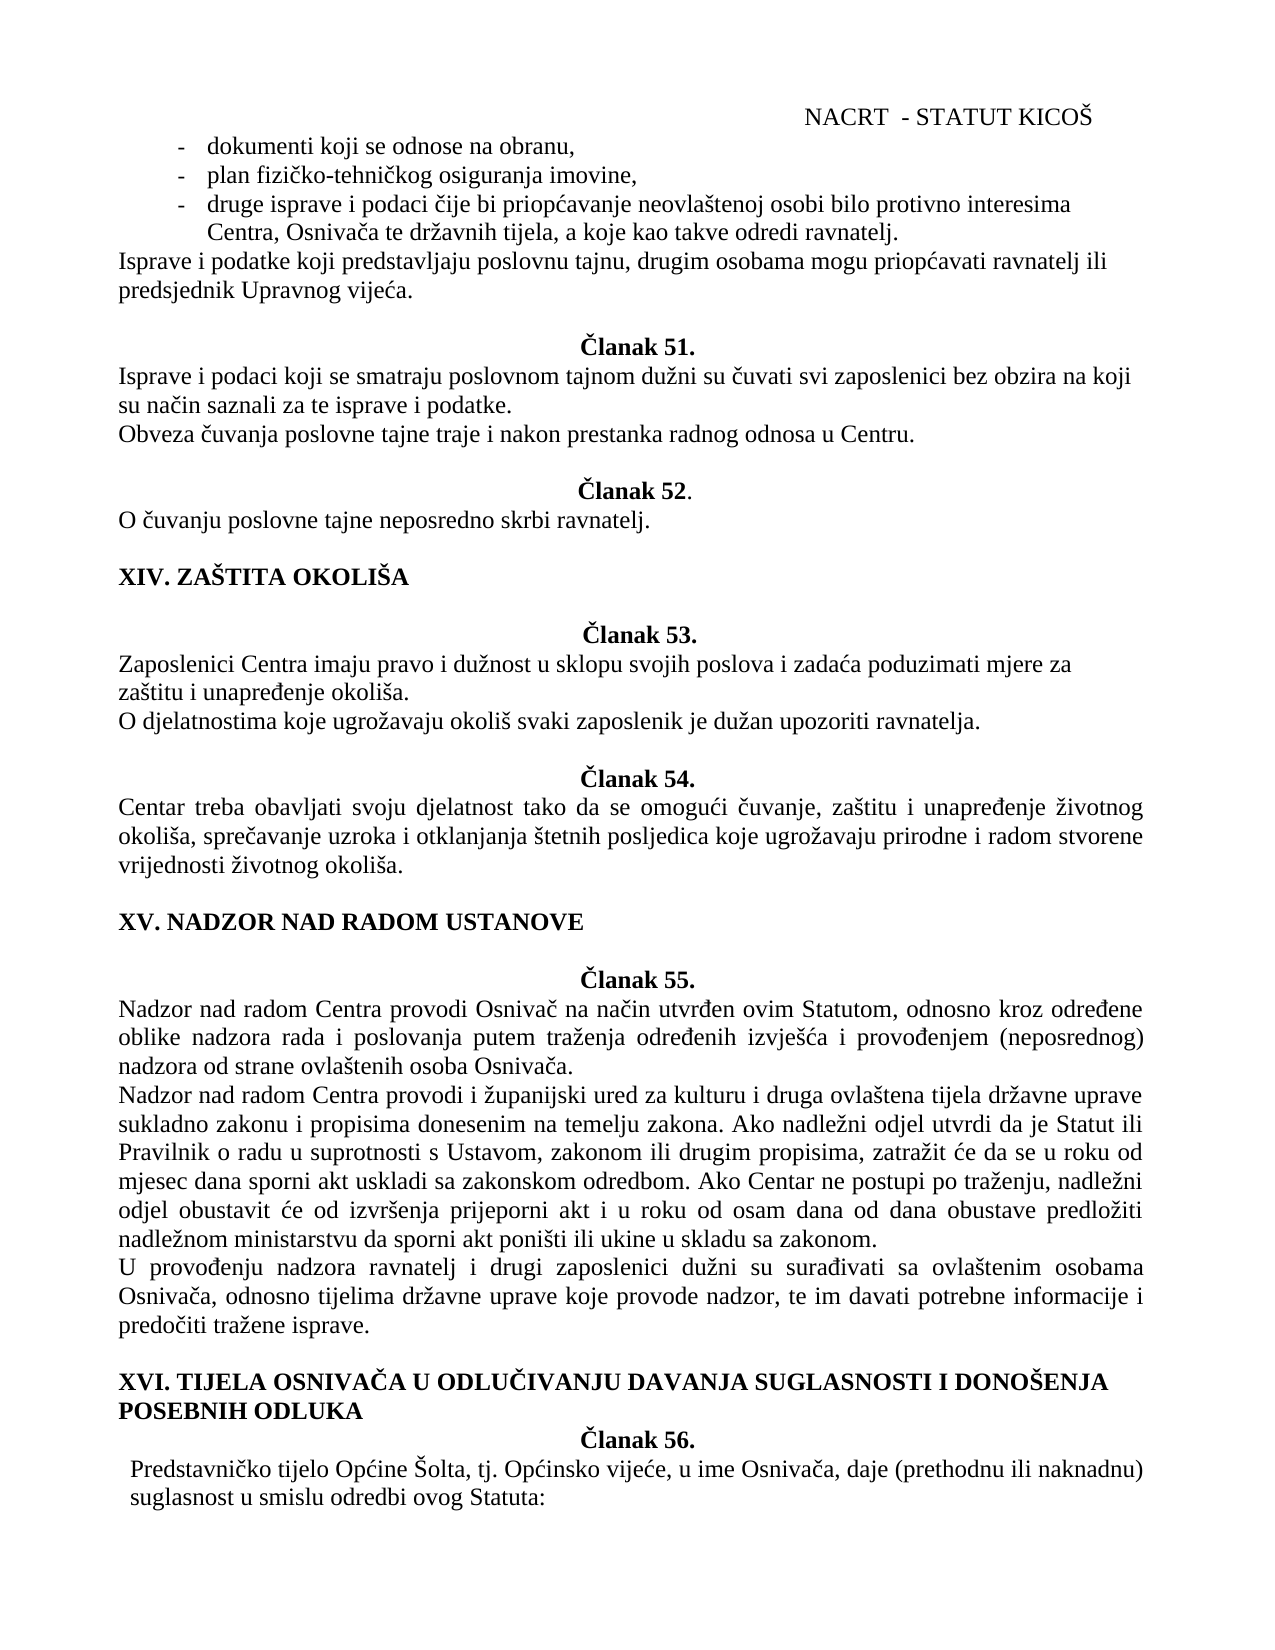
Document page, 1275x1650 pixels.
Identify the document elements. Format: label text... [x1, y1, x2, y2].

subtitle XV. NADZOR NAD RADOM USTANOVE [118, 907, 1157, 936]
text Centar treba obavljati svoju djelatnost tako da se omogući čuvanje, zaštitu i unapređenje životnog okoliša, sprečavanje uzroka i otklanjanja štetnih posljedica koje ugrožavaju prirodne i radom stvorene vrijednosti životnog okoliša. [118, 792, 1145, 879]
text XVI. TIJELA OSNIVAČA U ODLUČIVANJU DAVANJA SUGLASNOSTI I DONOŠENJA POSEBNIH ODLUKA [118, 1367, 1157, 1425]
text Članak 51. [118, 332, 1157, 361]
text Isprave i podaci koji se smatraju poslovnom tajnom dužni su čuvati svi zaposlenici bez obzira na koji su način saznali za te isprave i podatke. [118, 361, 1145, 419]
text Predstavničko tijelo Općine Šolta, tj. Općinsko vijeće, u ime Osnivača, daje (prethodnu ili naknadnu) suglasnost u smislu odredbi ovog Statuta: [130, 1454, 1144, 1511]
text Članak 55. [201, 965, 1074, 994]
text Obveza čuvanja poslovne tajne traje i nakon prestanka radnog odnosa u Centru. [118, 419, 1157, 447]
text O djelatnostima koje ugrožavaju okoliš svaki zaposlenik je dužan upozoriti ravnatelja. [118, 706, 1157, 735]
text Zaposlenici Centra imaju pravo i dužnost u sklopu svojih poslova i zadaća poduzimati mjere za zaštitu i unapređenje okoliša. [118, 649, 1105, 706]
text Članak 54. [201, 764, 1074, 792]
list dokumenti koji se odnose na obranu, [177, 131, 1157, 160]
text Isprave i podatke koji predstavljaju poslovnu tajnu, drugim osobama mogu priopćavati ravnatelj ili predsjednik Upravnog vijeća. [118, 246, 1157, 304]
list plan fizičko-tehničkog osiguranja imovine, [177, 160, 1157, 189]
text U provođenju nadzora ravnatelj i drugi zaposlenici dužni su surađivati sa ovlaštenim osobama Osnivača, odnosno tijelima državne uprave koje provode nadzor, te im davati potrebne informacije i predočiti tražene isprave. [118, 1252, 1144, 1339]
text O čuvanju poslovne tajne neposredno skrbi ravnatelj. [118, 505, 1157, 534]
text Nadzor nad radom Centra provodi i županijski ured za kulturu i druga ovlaštena tijela državne uprave sukladno zakonu i propisima donesenim na temelju zakona. Ako nadležni odjel utvrdi da je Statut ili Pravilnik o radu u suprotnosti s Ustavom, zakonom ili drugim propisima, zatražit će da se u roku od mjesec dana sporni akt uskladi sa zakonskom odredbom. Ako Centar ne postupi po traženju, nadležni odjel obustavit će od izvršenja prijeporni akt i u roku od osam dana od dana obustave predložiti nadležnom ministarstvu da sporni akt poništi ili ukine u skladu sa zakonom. [118, 1080, 1144, 1252]
list druge isprave i podaci čije bi priopćavanje neovlaštenoj osobi bilo protivno interesima Centra, Osnivača te državnih tijela, a koje kao takve odredi ravnatelj. [177, 189, 1146, 246]
subtitle XIV. ZAŠTITA OKOLIŠA [118, 562, 1157, 591]
text Članak 52. [118, 476, 1152, 505]
text Nadzor nad radom Centra provodi Osnivač na način utvrđen ovim Statutom, odnosno kroz određene oblike nadzora rada i poslovanja putem traženja određenih izvješća i provođenjem (neposrednog) nadzora od strane ovlaštenih osoba Osnivača. [118, 994, 1145, 1080]
text Članak 56. [201, 1425, 1074, 1454]
text Članak 53. [582, 620, 1157, 649]
